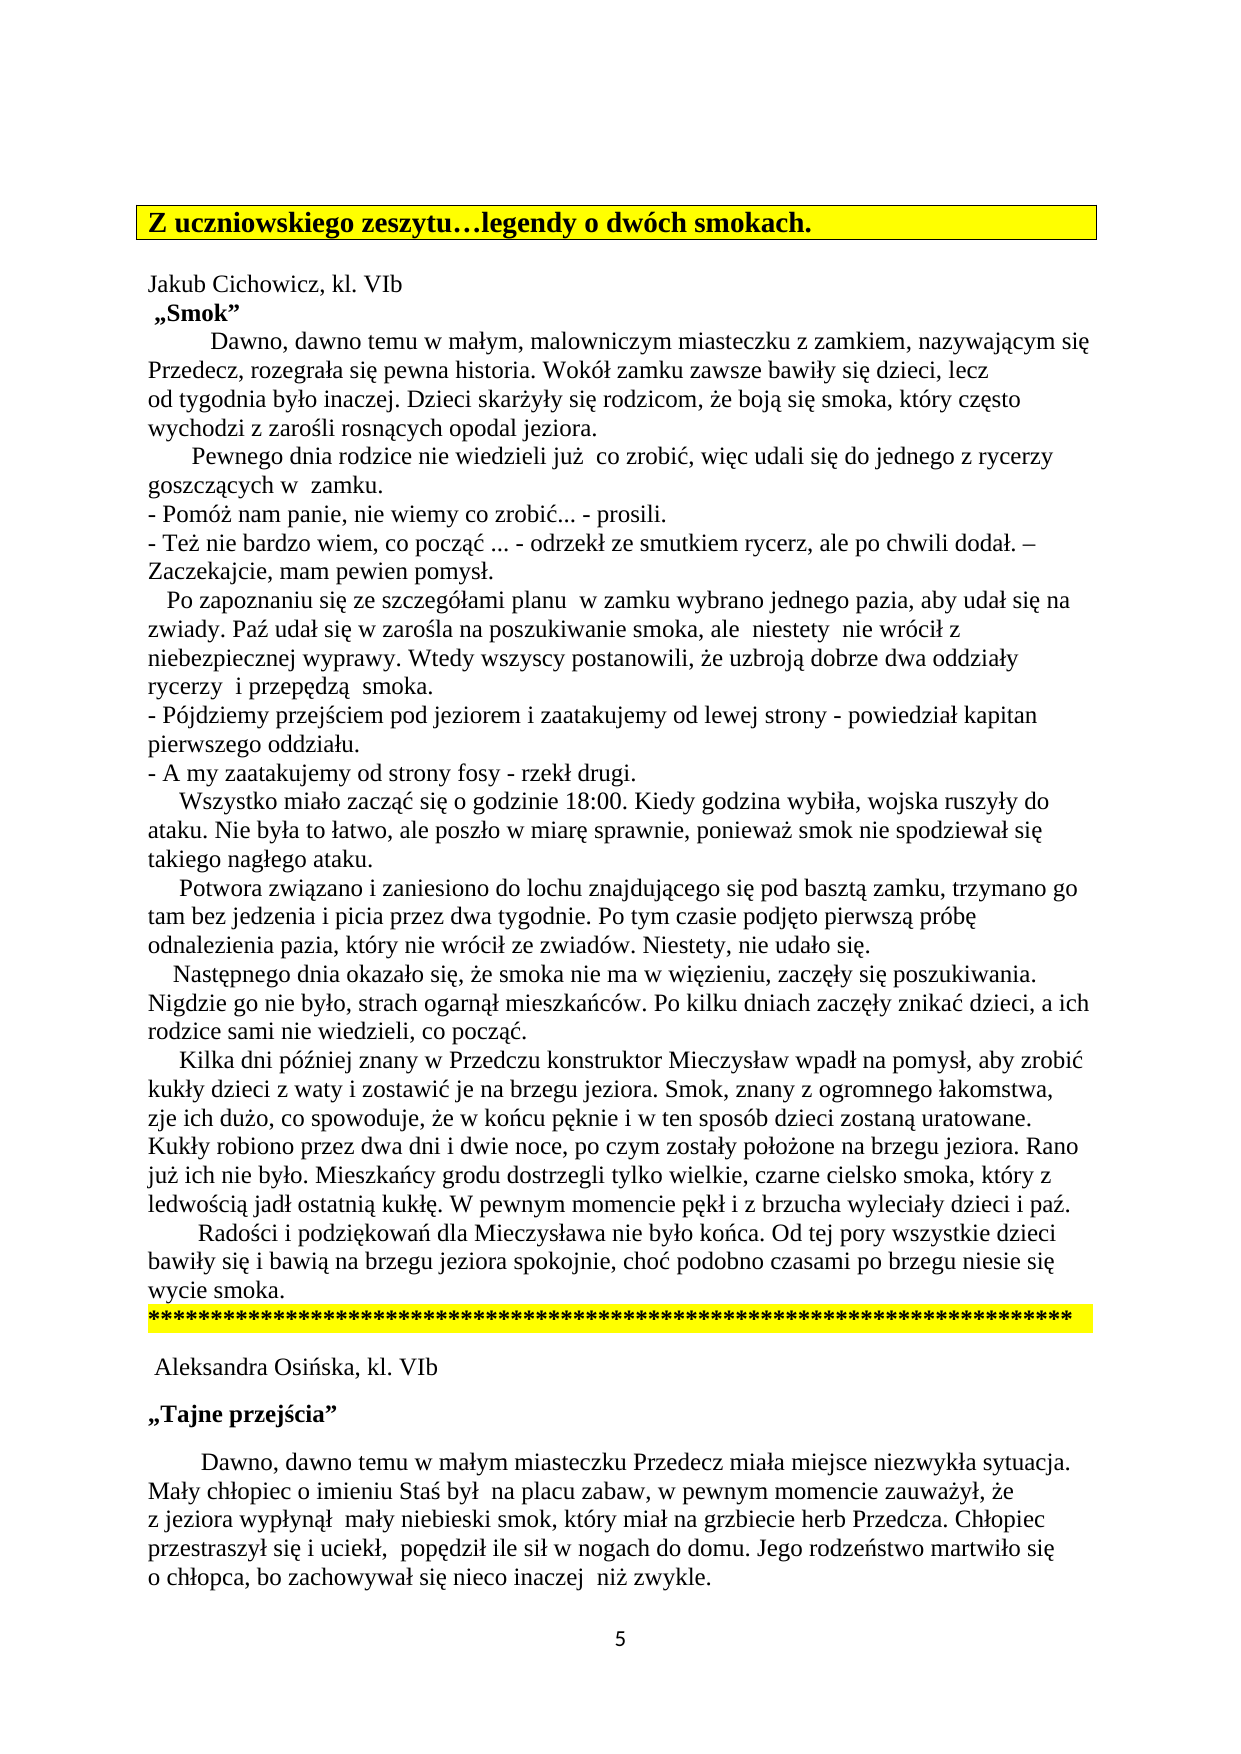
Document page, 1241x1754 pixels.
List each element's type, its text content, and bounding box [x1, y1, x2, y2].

text Dawno, dawno temu w małym miasteczku Przedecz miała miejsce niezwykła sytuacja. Mały chłopiec o imieniu Staś był na placu zabaw, w pewnym momencie zauważył, że z jeziora wypłynął mały niebieski smok, który miał na grzbiecie herb Przedcza. Chłopiec przestraszył się i uciekł, popędził ile sił w nogach do domu. Jego rodzeństwo martwiło się o chłopca, bo zachowywał się nieco inaczej niż zwykle. [148, 1447, 1093, 1591]
text „Tajne przejścia” [148, 1399, 1093, 1428]
text Aleksandra Osińska, kl. VIb [148, 1352, 1093, 1380]
text Jakub Cichowicz, kl. VIb [148, 269, 1093, 298]
text Pewnego dnia rodzice nie wiedzieli już co zrobić, więc udali się do jednego z rycerzy goszczących w zamku. [148, 441, 1093, 499]
text ************************************************************************** [148, 1304, 1093, 1333]
text Następnego dnia okazało się, że smoka nie ma w więzieniu, zaczęły się poszukiwania. Nigdzie go nie było, strach ogarnął mieszkańców. Po kilku dniach zaczęły znikać dzieci, a ich rodzice sami nie wiedzieli, co począć. [148, 959, 1093, 1045]
text - Też nie bardzo wiem, co począć ... - odrzekł ze smutkiem rycerz, ale po chwili dodał. – Zaczekajcie, mam pewien pomysł. [148, 528, 1093, 585]
text Radości i podziękowań dla Mieczysława nie było końca. Od tej pory wszystkie dzieci bawiły się i bawią na brzegu jeziora spokojnie, choć podobno czasami po brzegu niesie się wycie smoka. [148, 1218, 1093, 1304]
text Dawno, dawno temu w małym, malowniczym miasteczku z zamkiem, nazywającym się Przedecz, rozegrała się pewna historia. Wokół zamku zawsze bawiły się dzieci, lecz od tygodnia było inaczej. Dzieci skarżyły się rodzicom, że boją się smoka, który często wychodzi z zarośli rosnących opodal jeziora. [148, 326, 1093, 441]
table_header Z uczniowskiego zeszytu…legendy o dwóch smokach. [137, 206, 1096, 239]
text - Pójdziemy przejściem pod jeziorem i zaatakujemy od lewej strony - powiedział kapitan pierwszego oddziału. [148, 700, 1093, 758]
text - A my zaatakujemy od strony fosy - rzekł drugi. [148, 758, 1093, 786]
text Potwora związano i zaniesiono do lochu znajdującego się pod basztą zamku, trzymano go tam bez jedzenia i picia przez dwa tygodnie. Po tym czasie podjęto pierwszą próbę odnalezienia pazia, który nie wrócił ze zwiadów. Niestety, nie udało się. [148, 873, 1093, 959]
text Po zapoznaniu się ze szczegółami planu w zamku wybrano jednego pazia, aby udał się na zwiady. Paź udał się w zarośla na poszukiwanie smoka, ale niestety nie wrócił z niebezpiecznej wyprawy. Wtedy wszyscy postanowili, że uzbroją dobrze dwa oddziały rycerzy i przepędzą smoka. [148, 585, 1093, 700]
text Wszystko miało zacząć się o godzinie 18:00. Kiedy godzina wybiła, wojska ruszyły do ataku. Nie była to łatwo, ale poszło w miarę sprawnie, ponieważ smok nie spodziewał się takiego nagłego ataku. [148, 786, 1093, 873]
text Kilka dni później znany w Przedczu konstruktor Mieczysław wpadł na pomysł, aby zrobić kukły dzieci z waty i zostawić je na brzegu jeziora. Smok, znany z ogromnego łakomstwa, zje ich dużo, co spowoduje, że w końcu pęknie i w ten sposób dzieci zostaną uratowane. Kukły robiono przez dwa dni i dwie noce, po czym zostały położone na brzegu jeziora. Rano już ich nie było. Mieszkańcy grodu dostrzegli tylko wielkie, czarne cielsko smoka, który z ledwością jadł ostatnią kukłę. W pewnym momencie pękł i z brzucha wyleciały dzieci i paź. [148, 1045, 1093, 1218]
text „Smok” [148, 298, 1093, 326]
text - Pomóż nam panie, nie wiemy co zrobić... - prosili. [148, 499, 1093, 528]
